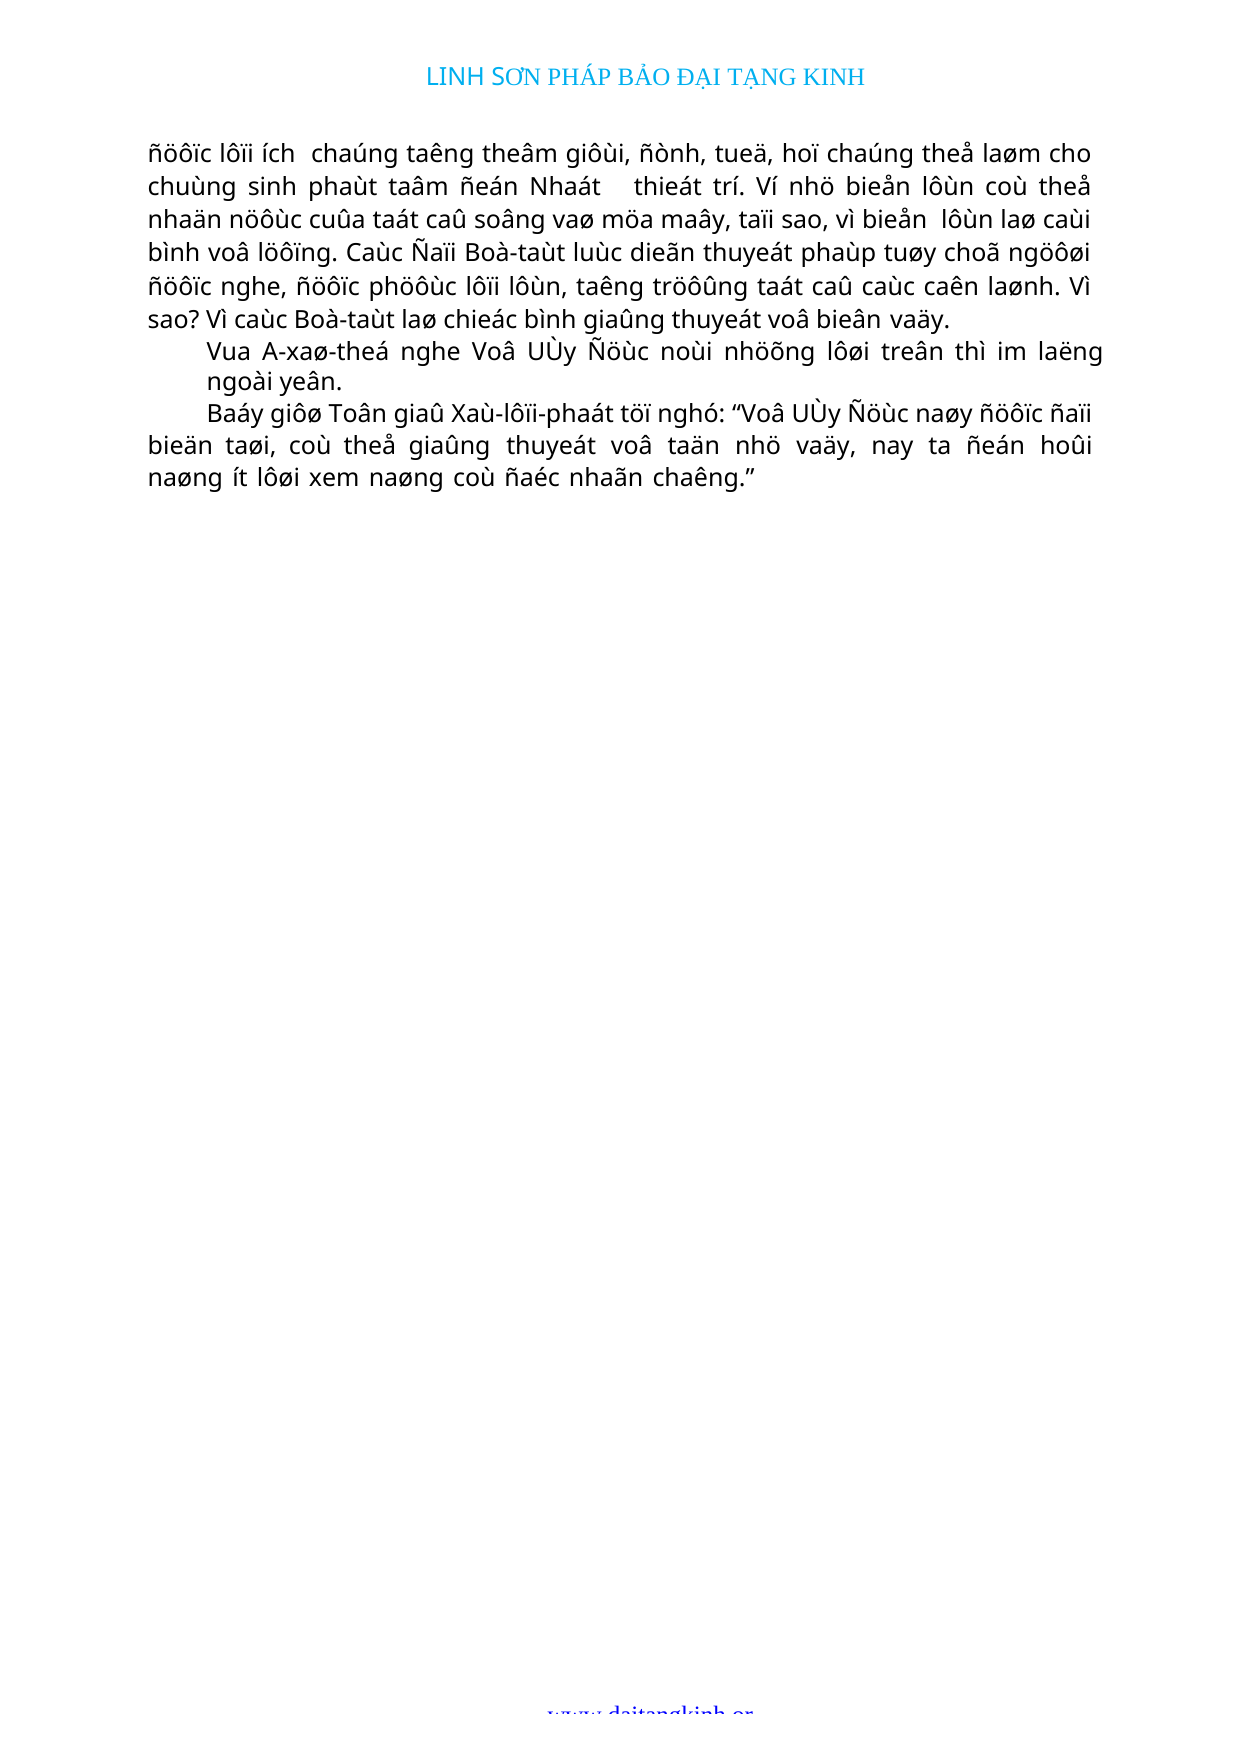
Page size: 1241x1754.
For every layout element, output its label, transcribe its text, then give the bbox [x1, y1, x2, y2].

text Baáy giôø Toân giaû Xaù-lôïi-phaát töï nghó: “Voâ UÙy Ñöùc naøy ñöôïc ñaïi bieän taøi, coù theå giaûng thuyeát voâ taän nhö vaäy, nay ta ñeán hoûi naøng ít lôøi xem naøng coù ñaéc nhaãn chaêng.” [147, 396, 1093, 494]
text Vua A-xaø-theá nghe Voâ UÙy Ñöùc noùi nhöõng lôøi treân thì im laëng ngoài yeân. [206, 336, 1105, 396]
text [147, 135, 1093, 336]
